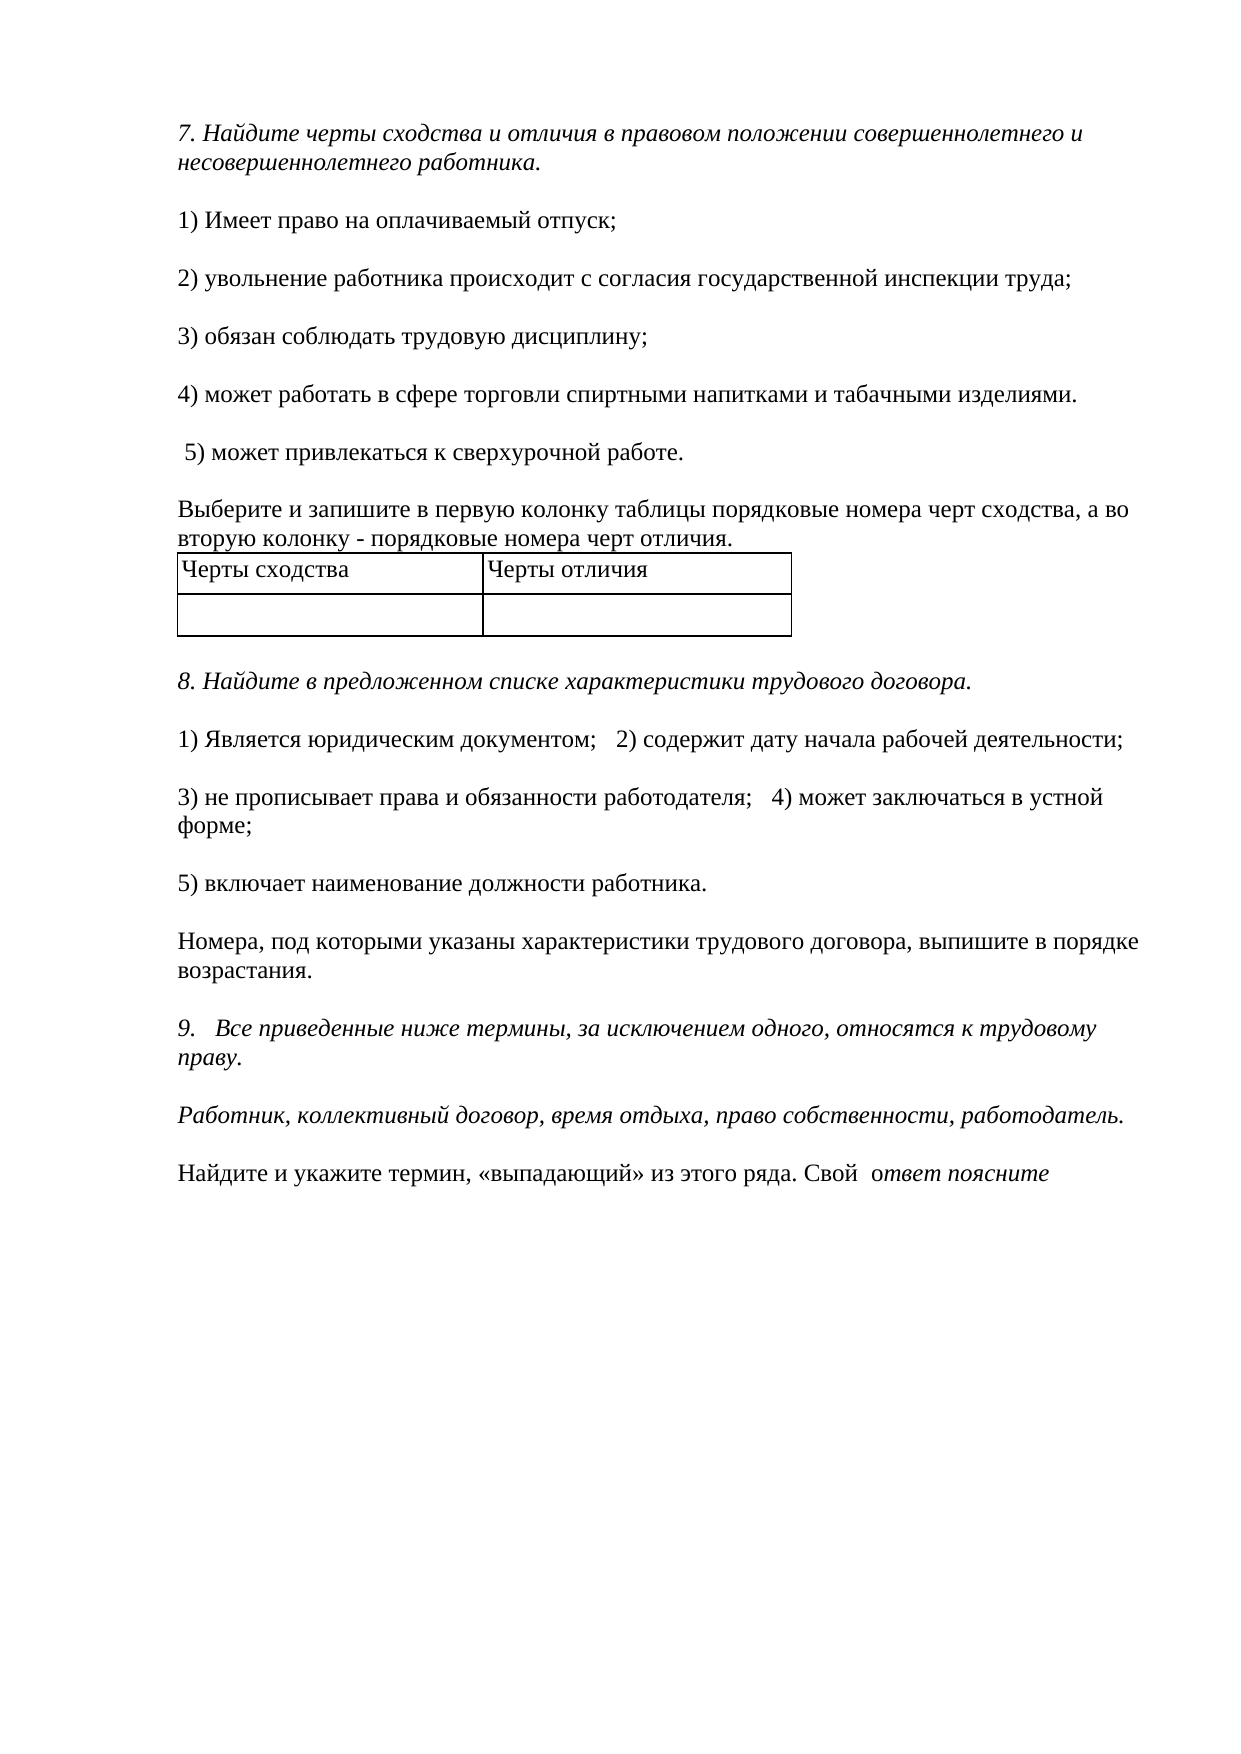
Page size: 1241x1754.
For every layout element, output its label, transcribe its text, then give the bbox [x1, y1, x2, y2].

text 1) Имеет право на оплачиваемый отпуск; [177, 205, 1152, 234]
text 8. Найдите в предложенном списке характеристики трудового договора. [177, 666, 1152, 695]
text 3) обязан соблюдать трудовую дисциплину; [177, 321, 1152, 349]
text 9. Все приведенные ниже термины, за исключением одного, относятся к трудовому праву. [177, 1013, 1152, 1071]
table_cell [178, 595, 482, 635]
table_header Черты сходства [178, 554, 482, 593]
text Номера, под которыми указаны характеристики трудового договора, выпишите в порядке возрастания. [177, 926, 1152, 984]
text 2) увольнение работника происходит с согласия государственной инспекции труда; [177, 263, 1152, 292]
text 4) может работать в сфере торговли спиртными напитками и табачными изделиями. [177, 379, 1152, 407]
table_cell [484, 595, 791, 635]
text 5) включает наименование должности работника. [177, 868, 1152, 897]
text Работник, коллективный договор, время отдыха, право собственности, работодатель. [177, 1100, 1152, 1128]
text 3) не прописывает права и обязанности работодателя; 4) может заключаться в устной форме; [177, 782, 1152, 839]
text 5) может привлекаться к сверхурочной работе. [177, 437, 1152, 465]
table_header Черты отличия [484, 554, 791, 593]
text 1) Является юридическим документом; 2) содержит дату начала рабочей деятельности; [177, 724, 1152, 753]
text Найдите и укажите термин, «выпадающий» из этого ряда. Свой ответ поясните [177, 1158, 1152, 1186]
text 7. Найдите черты сходства и отличия в правовом положении совершеннолетнего и несовершеннолетнего работника. [177, 118, 1152, 176]
text Выберите и запишите в первую колонку таблицы порядковые номера черт сходства, а во вторую колонку - порядковые номера черт отличия. [177, 494, 1152, 552]
